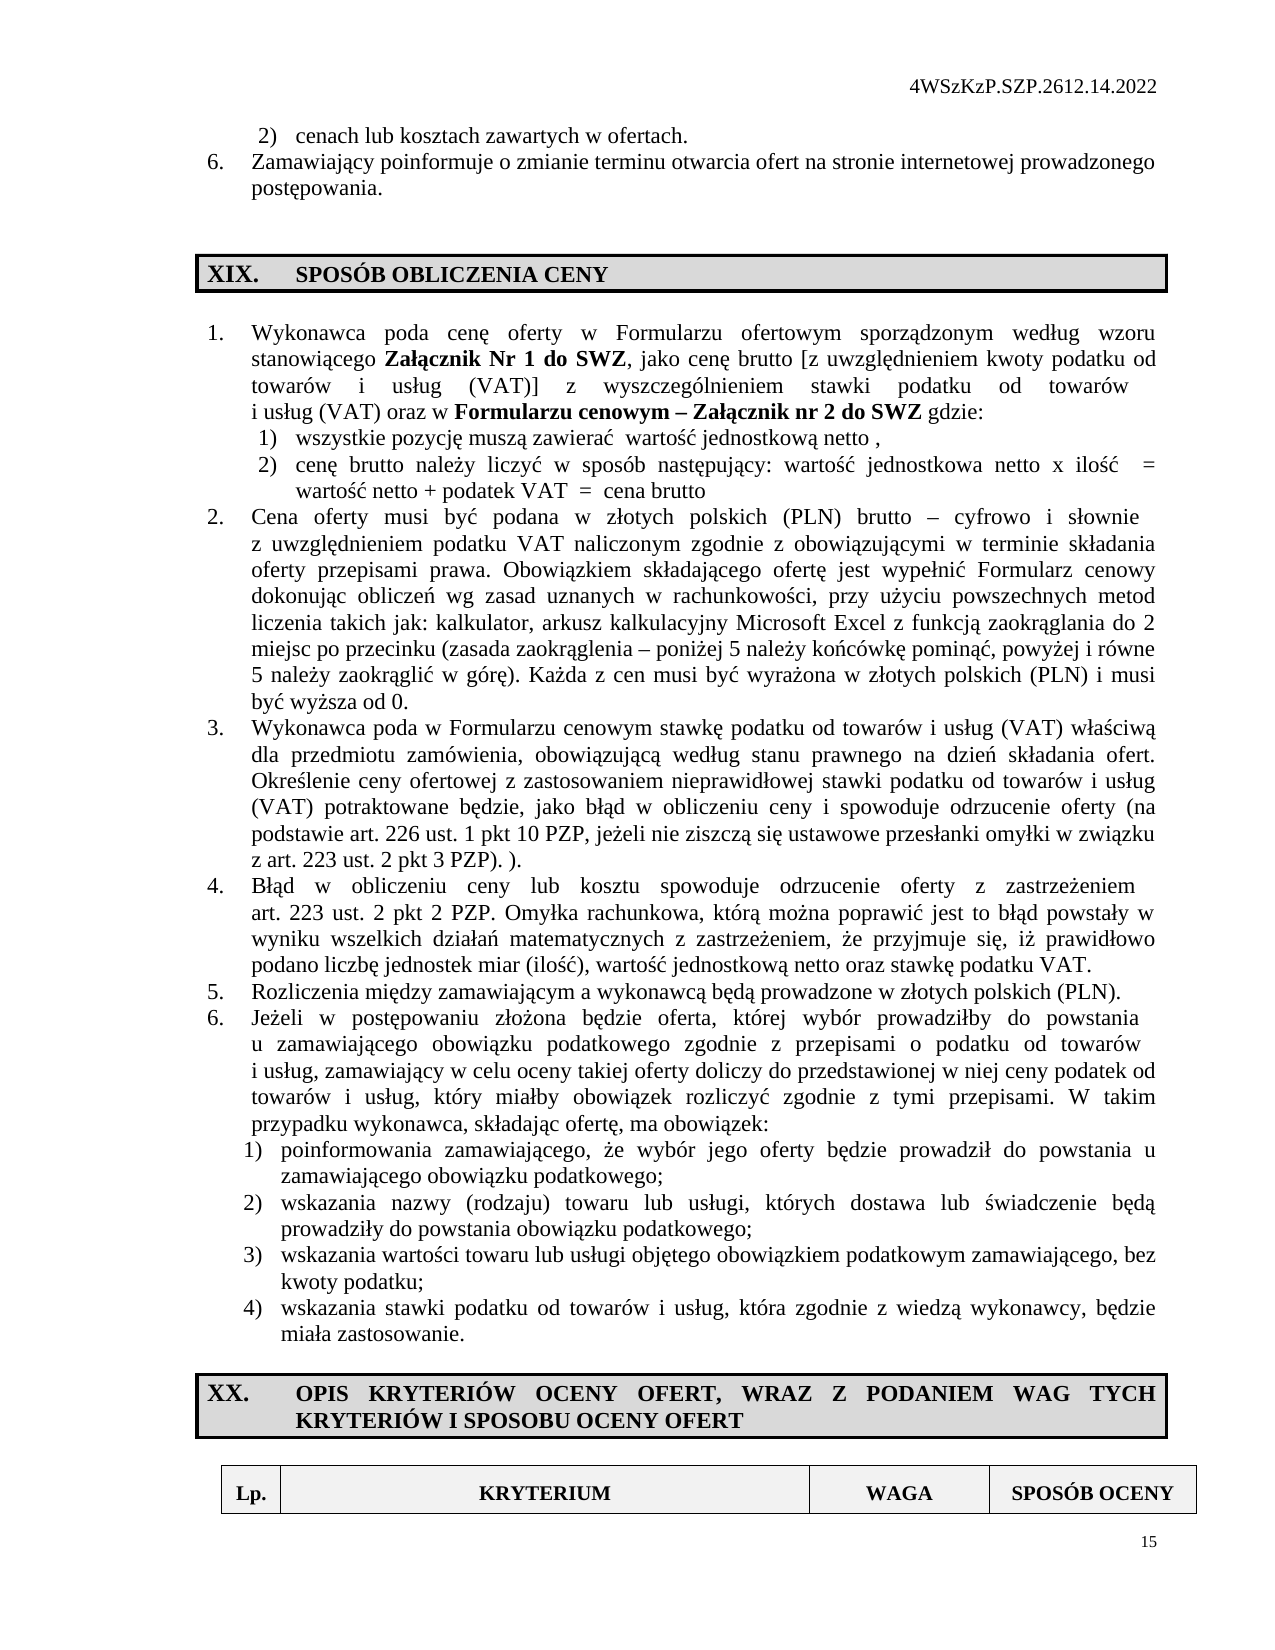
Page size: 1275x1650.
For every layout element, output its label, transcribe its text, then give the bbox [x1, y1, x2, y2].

list Jeżeli w postępowaniu złożona będzie oferta, której wybór prowadziłby do powstania u zamawiającego obowiązku podatkowego zgodnie z przepisami o podatku od towarów i usług, zamawiający w celu oceny takiej oferty doliczy do przedstawionej w niej ceny podatek od towarów i usług, który miałby obowiązek rozliczyć zgodnie z tymi przepisami. W takim przypadku wykonawca, składając ofertę, ma obowiązek: [207, 1004, 1157, 1136]
list Błąd w obliczeniu ceny lub kosztu spowoduje odrzucenie oferty z zastrzeżeniem art. 223 ust. 2 pkt 2 PZP. Omyłka rachunkowa, którą można poprawić jest to błąd powstały w wyniku wszelkich działań matematycznych z zastrzeżeniem, że przyjmuje się, iż prawidłowo podano liczbę jednostek miar (ilość), wartość jednostkową netto oraz stawkę podatku VAT. [207, 872, 1157, 978]
table_header SPOSÓB OCENY [990, 1466, 1196, 1513]
list wskazania stawki podatku od towarów i usług, która zgodnie z wiedzą wykonawcy, będzie miała zastosowanie. [243, 1294, 1157, 1347]
list Wykonawca poda cenę oferty w Formularzu ofertowym sporządzonym według wzoru stanowiącego Załącznik Nr 1 do SWZ, jako cenę brutto [z uwzględnieniem kwoty podatku od towarów i usług (VAT)] z wyszczególnieniem stawki podatku od towarów i usług (VAT) oraz w Formularzu cenowym – Załącznik nr 2 do SWZ gdzie: [207, 319, 1157, 424]
list Zamawiający poinformuje o zmianie terminu otwarcia ofert na stronie internetowej prowadzonego postępowania. [207, 148, 1157, 201]
list wszystkie pozycję muszą zawierać wartość jednostkową netto , [258, 424, 1157, 451]
list wskazania wartości towaru lub usługi objętego obowiązkiem podatkowym zamawiającego, bez kwoty podatku; [243, 1241, 1157, 1294]
list Cena oferty musi być podana w złotych polskich (PLN) brutto – cyfrowo i słownie z uwzględnieniem podatku VAT naliczonym zgodnie z obowiązującymi w terminie składania oferty przepisami prawa. Obowiązkiem składającego ofertę jest wypełnić Formularz cenowy dokonując obliczeń wg zasad uznanych w rachunkowości, przy użyciu powszechnych metod liczenia takich jak: kalkulator, arkusz kalkulacyjny Microsoft Excel z funkcją zaokrąglania do 2 miejsc po przecinku (zasada zaokrąglenia – poniżej 5 należy końcówkę pominąć, powyżej i równe 5 należy zaokrąglić w górę). Każda z cen musi być wyrażona w złotych polskich (PLN) i musi być wyższa od 0. [207, 503, 1157, 714]
list cenę brutto należy liczyć w sposób następujący: wartość jednostkowa netto x ilość = wartość netto + podatek VAT = cena brutto [258, 451, 1157, 503]
list wskazania nazwy (rodzaju) towaru lub usługi, których dostawa lub świadczenie będą prowadziły do powstania obowiązku podatkowego; [243, 1189, 1157, 1241]
list OPIS KRYTERIÓW OCENY OFERT, WRAZ Z PODANIEM WAG TYCH KRYTERIÓW I SPOSOBU OCENY OFERT [199, 1376, 1165, 1436]
table_header WAGA KRYTERIUM [810, 1466, 989, 1513]
list cenach lub kosztach zawartych w ofertach. [258, 122, 1157, 148]
table_header KRYTERIUM [281, 1466, 809, 1513]
table_header Lp. [222, 1466, 280, 1513]
list poinformowania zamawiającego, że wybór jego oferty będzie prowadził do powstania u zamawiającego obowiązku podatkowego; [243, 1136, 1157, 1189]
list Wykonawca poda w Formularzu cenowym stawkę podatku od towarów i usług (VAT) właściwą dla przedmiotu zamówienia, obowiązującą według stanu prawnego na dzień składania ofert. Określenie ceny ofertowej z zastosowaniem nieprawidłowej stawki podatku od towarów i usług (VAT) potraktowane będzie, jako błąd w obliczeniu ceny i spowoduje odrzucenie oferty (na podstawie art. 226 ust. 1 pkt 10 PZP, jeżeli nie ziszczą się ustawowe przesłanki omyłki w związku z art. 223 ust. 2 pkt 3 PZP). ). [207, 714, 1157, 872]
list Rozliczenia między zamawiającym a wykonawcą będą prowadzone w złotych polskich (PLN). [207, 978, 1157, 1004]
list SPOSÓB OBLICZENIA CENY [199, 257, 1165, 289]
